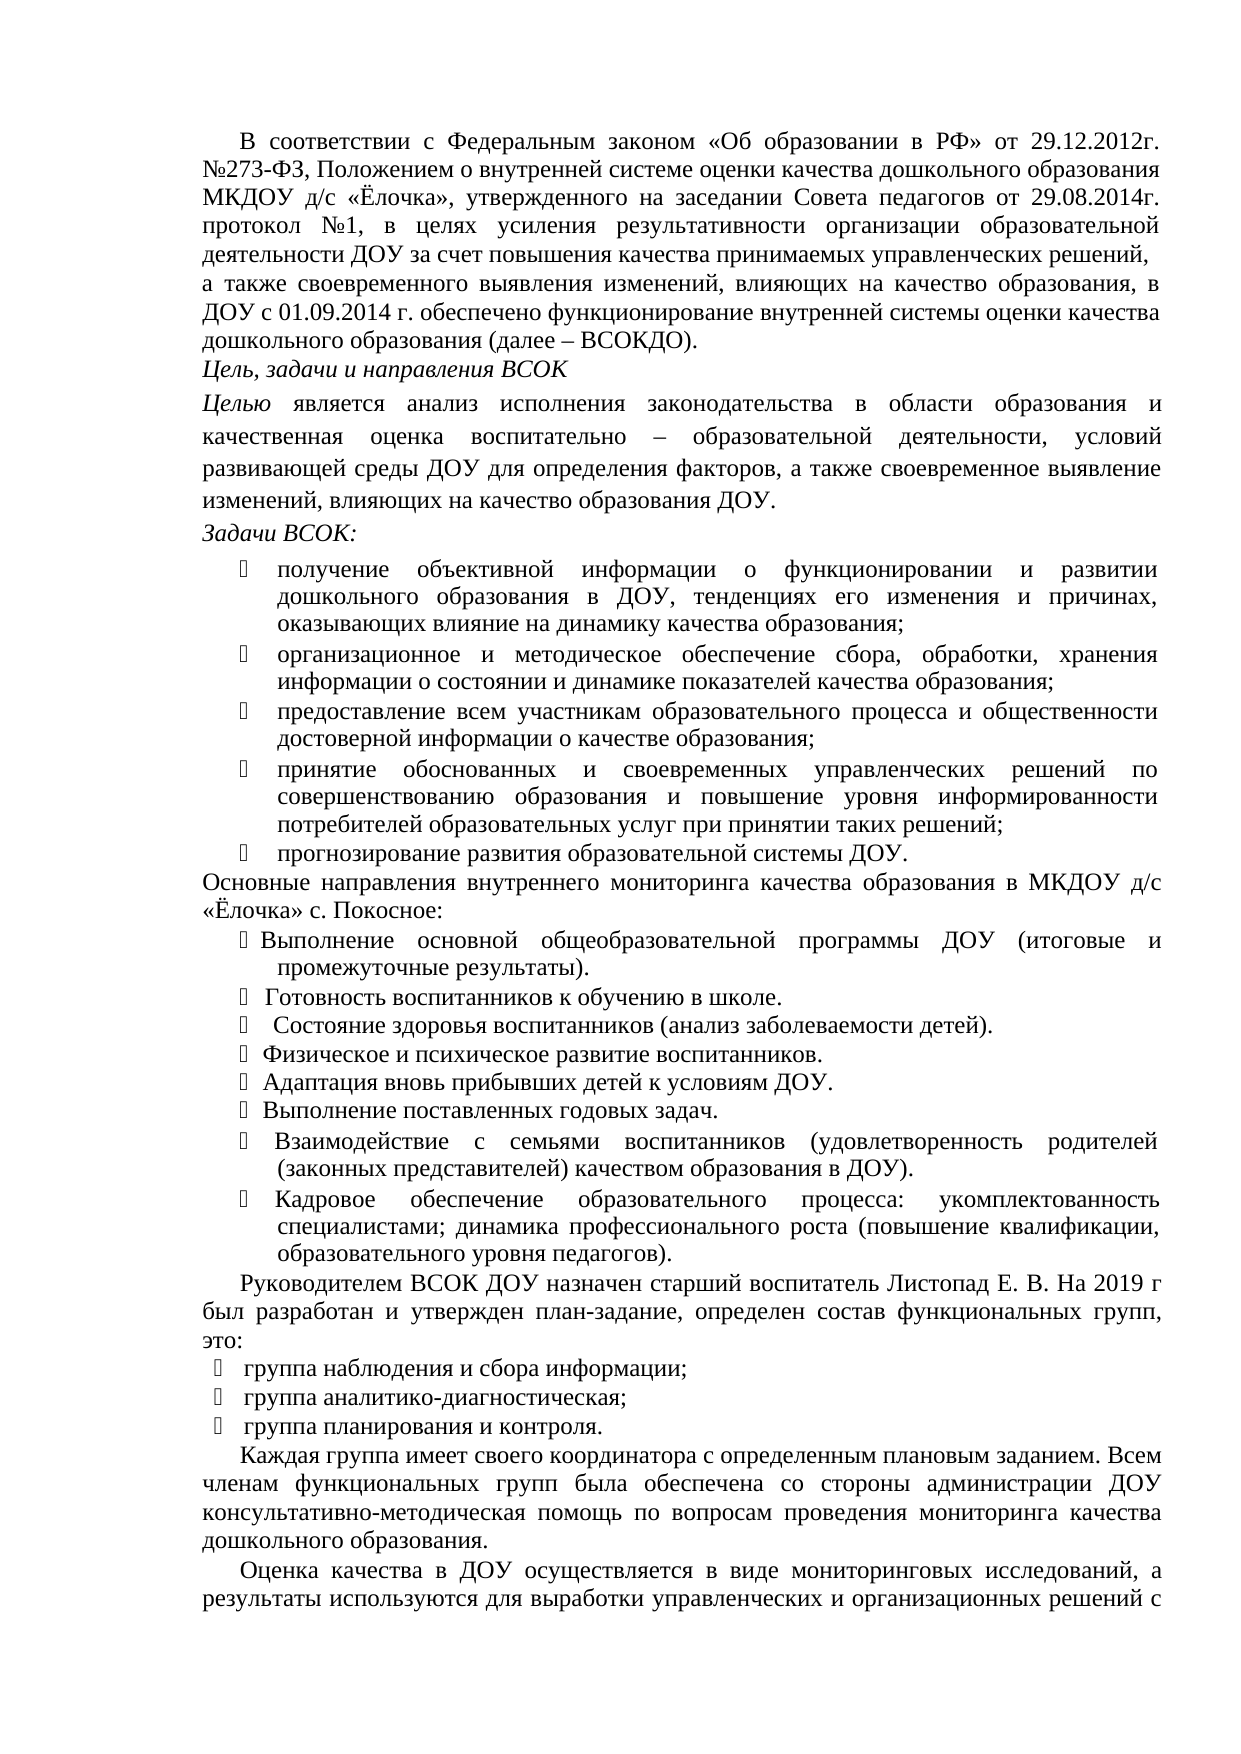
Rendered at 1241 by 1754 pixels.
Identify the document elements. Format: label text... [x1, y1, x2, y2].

list получение объективной информации о функционировании и развитии дошкольного образования в ДОУ, тенденциях его изменения и причинах, оказывающих влияние на динамику качества образования; [239, 555, 1158, 637]
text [202, 1556, 1163, 1612]
text Руководителем ВСОК ДОУ назначен старший воспитатель Листопад Е. В. На 2019 г был разработан и утвержден план-задание, определен состав функциональных групп, это: [202, 1269, 1163, 1353]
text Задачи ВСОК: [202, 518, 1163, 547]
text Целью является анализ исполнения законодательства в области образования и качественная оценка воспитательно – образовательной деятельности, условий развивающей среды ДОУ для определения факторов, а также своевременное выявление изменений, влияющих на качество образования ДОУ. [202, 388, 1163, 514]
text Цель, задачи и направления ВСОК [202, 354, 1163, 383]
list прогнозирование развития образовательной системы ДОУ. [239, 838, 1163, 867]
list предоставление всем участникам образовательного процесса и общественности достоверной информации о качестве образования; [239, 698, 1158, 752]
list принятие обоснованных и своевременных управленческих решений по совершенствованию образования и повышение уровня информированности потребителей образовательных услуг при принятии таких решений; [239, 756, 1158, 838]
list группа наблюдения и сбора информации; [214, 1353, 1163, 1382]
list также своевременного выявления изменений, влияющих на качество образования, в ДОУ с 01.09.2014 г. обеспечено функционирование внутренней системы оценки качества дошкольного образования (далее – ВСОКДО). [202, 269, 1161, 354]
list Готовность воспитанников к обучению в школе. [239, 982, 1163, 1010]
list соответствии с Федеральным законом «Об образовании в РФ» от 29.12.2012г. №273-ФЗ, Положением о внутренней системе оценки качества дошкольного образования МКДОУ д/с «Ёлочка», утвержденного на заседании Совета педагогов от 29.08.2014г. протокол №1, в целях усиления результативности организации образовательной деятельности ДОУ за счет повышения качества принимаемых управленческих решений, [202, 127, 1161, 268]
text Основные направления внутреннего мониторинга качества образования в МКДОУ д/с «Ёлочка» с. Покосное: [202, 868, 1163, 923]
list Состояние здоровья воспитанников (анализ заболеваемости детей). [239, 1010, 1163, 1039]
list Адаптация вновь прибывших детей к условиям ДОУ. [239, 1068, 1163, 1096]
list группа аналитико-диагностическая; [214, 1382, 1163, 1411]
list Взаимодействие с семьями воспитанников (удовлетворенность родителей (законных представителей) качеством образования в ДОУ). [239, 1127, 1158, 1182]
list Выполнение основной общеобразовательной программы ДОУ (итоговые и промежуточные результаты). [239, 927, 1163, 981]
list группа планирования и контроля. [214, 1411, 1163, 1440]
list Физическое и психическое развитие воспитанников. [239, 1039, 1163, 1068]
list организационное и методическое обеспечение сбора, обработки, хранения информации о состоянии и динамике показателей качества образования; [239, 641, 1158, 695]
text Каждая группа имеет своего координатора с определенным плановым заданием. Всем членам функциональных групп была обеспечена со стороны администрации ДОУ консультативно-методическая помощь по вопросам проведения мониторинга качества дошкольного образования. [202, 1441, 1163, 1554]
list Кадровое обеспечение образовательного процесса: укомплектованность специалистами; динамика профессионального роста (повышение квалификации, образовательного уровня педагогов). [239, 1185, 1161, 1267]
list Выполнение поставленных годовых задач. [239, 1096, 1163, 1124]
